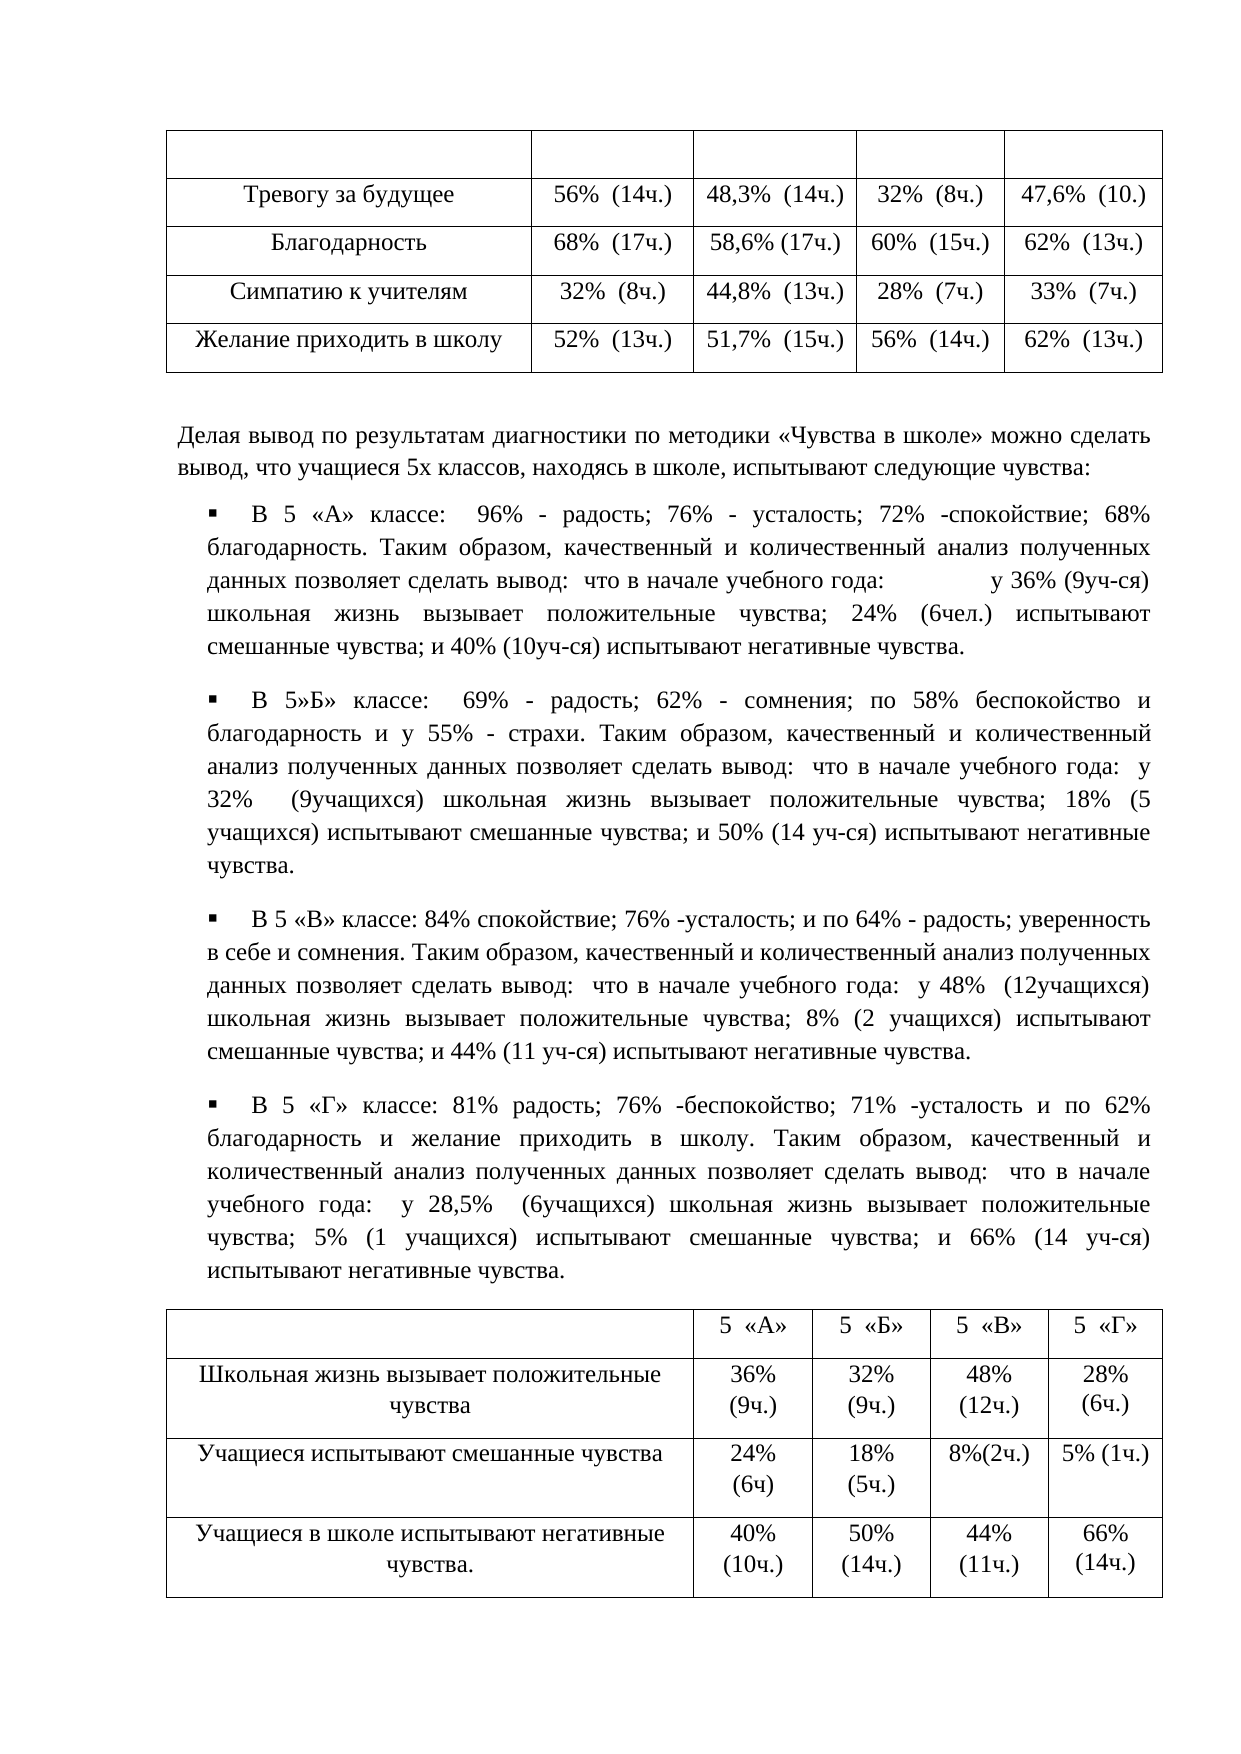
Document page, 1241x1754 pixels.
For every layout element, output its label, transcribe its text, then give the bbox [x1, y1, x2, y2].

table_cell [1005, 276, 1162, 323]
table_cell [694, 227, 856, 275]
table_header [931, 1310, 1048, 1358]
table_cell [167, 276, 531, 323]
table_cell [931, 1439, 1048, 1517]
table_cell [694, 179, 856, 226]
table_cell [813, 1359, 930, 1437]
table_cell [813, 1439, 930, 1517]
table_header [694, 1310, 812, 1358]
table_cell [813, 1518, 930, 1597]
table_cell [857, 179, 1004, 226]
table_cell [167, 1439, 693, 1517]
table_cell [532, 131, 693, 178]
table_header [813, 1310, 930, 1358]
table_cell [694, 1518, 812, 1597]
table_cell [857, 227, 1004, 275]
list В 5 «В» классе: 84% спокойствие; 76% -усталость; и по 64% - радость; уверенность в себе и сомнения. Таким образом, качественный и количественный анализ полученных данных позволяет сделать вывод: что в начале учебного года: у 48% (12учащихся) школьная жизнь вызывает положительные чувства; 8% (2 учащихся) испытывают смешанные чувства; и 44% (11 уч-ся) испытывают негативные чувства. [207, 904, 1152, 1065]
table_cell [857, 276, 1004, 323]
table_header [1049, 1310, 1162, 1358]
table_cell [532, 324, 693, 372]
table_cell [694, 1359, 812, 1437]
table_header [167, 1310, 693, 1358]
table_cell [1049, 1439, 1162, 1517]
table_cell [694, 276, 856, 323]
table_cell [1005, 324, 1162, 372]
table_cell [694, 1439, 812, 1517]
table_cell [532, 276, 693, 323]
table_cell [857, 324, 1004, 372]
list В 5»Б» классе: 69% - радость; 62% - сомнения; по 58% беспокойство и благодарность и у 55% - страхи. Таким образом, качественный и количественный анализ полученных данных позволяет сделать вывод: что в начале учебного года: у 32% (9учащихся) школьная жизнь вызывает положительные чувства; 18% (5 учащихся) испытывают смешанные чувства; и 50% (14 уч-ся) испытывают негативные чувства. [207, 685, 1152, 879]
list В 5 «А» классе: 96% - радость; 76% - усталость; 72% -спокойствие; 68% благодарность. Таким образом, качественный и количественный анализ полученных данных позволяет сделать вывод: что в начале учебного года: у 36% (9уч-ся) школьная жизнь вызывает положительные чувства; 24% (6чел.) испытывают смешанные чувства; и 40% (10уч-ся) испытывают негативные чувства. [207, 499, 1152, 660]
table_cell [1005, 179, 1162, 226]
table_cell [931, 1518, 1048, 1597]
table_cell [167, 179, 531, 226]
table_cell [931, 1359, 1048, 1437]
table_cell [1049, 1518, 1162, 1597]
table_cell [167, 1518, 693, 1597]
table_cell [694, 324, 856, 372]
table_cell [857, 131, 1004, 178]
text Делая вывод по результатам диагностики по методики «Чувства в школе» можно сделать вывод, что учащиеся 5х классов, находясь в школе, испытывают следующие чувства: [177, 421, 1152, 480]
list В 5 «Г» классе: 81% радость; 76% -беспокойство; 71% -усталость и по 62% благодарность и желание приходить в школу. Таким образом, качественный и количественный анализ полученных данных позволяет сделать вывод: что в начале учебного года: у 28,5% (6учащихся) школьная жизнь вызывает положительные чувства; 5% (1 учащихся) испытывают смешанные чувства; и 66% (14 уч-ся) испытывают негативные чувства. [207, 1090, 1152, 1284]
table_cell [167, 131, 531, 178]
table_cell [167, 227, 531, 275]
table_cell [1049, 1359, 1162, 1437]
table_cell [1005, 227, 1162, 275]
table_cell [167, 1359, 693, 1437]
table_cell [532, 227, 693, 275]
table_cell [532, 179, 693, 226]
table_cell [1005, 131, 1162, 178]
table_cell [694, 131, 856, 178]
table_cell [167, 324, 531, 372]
